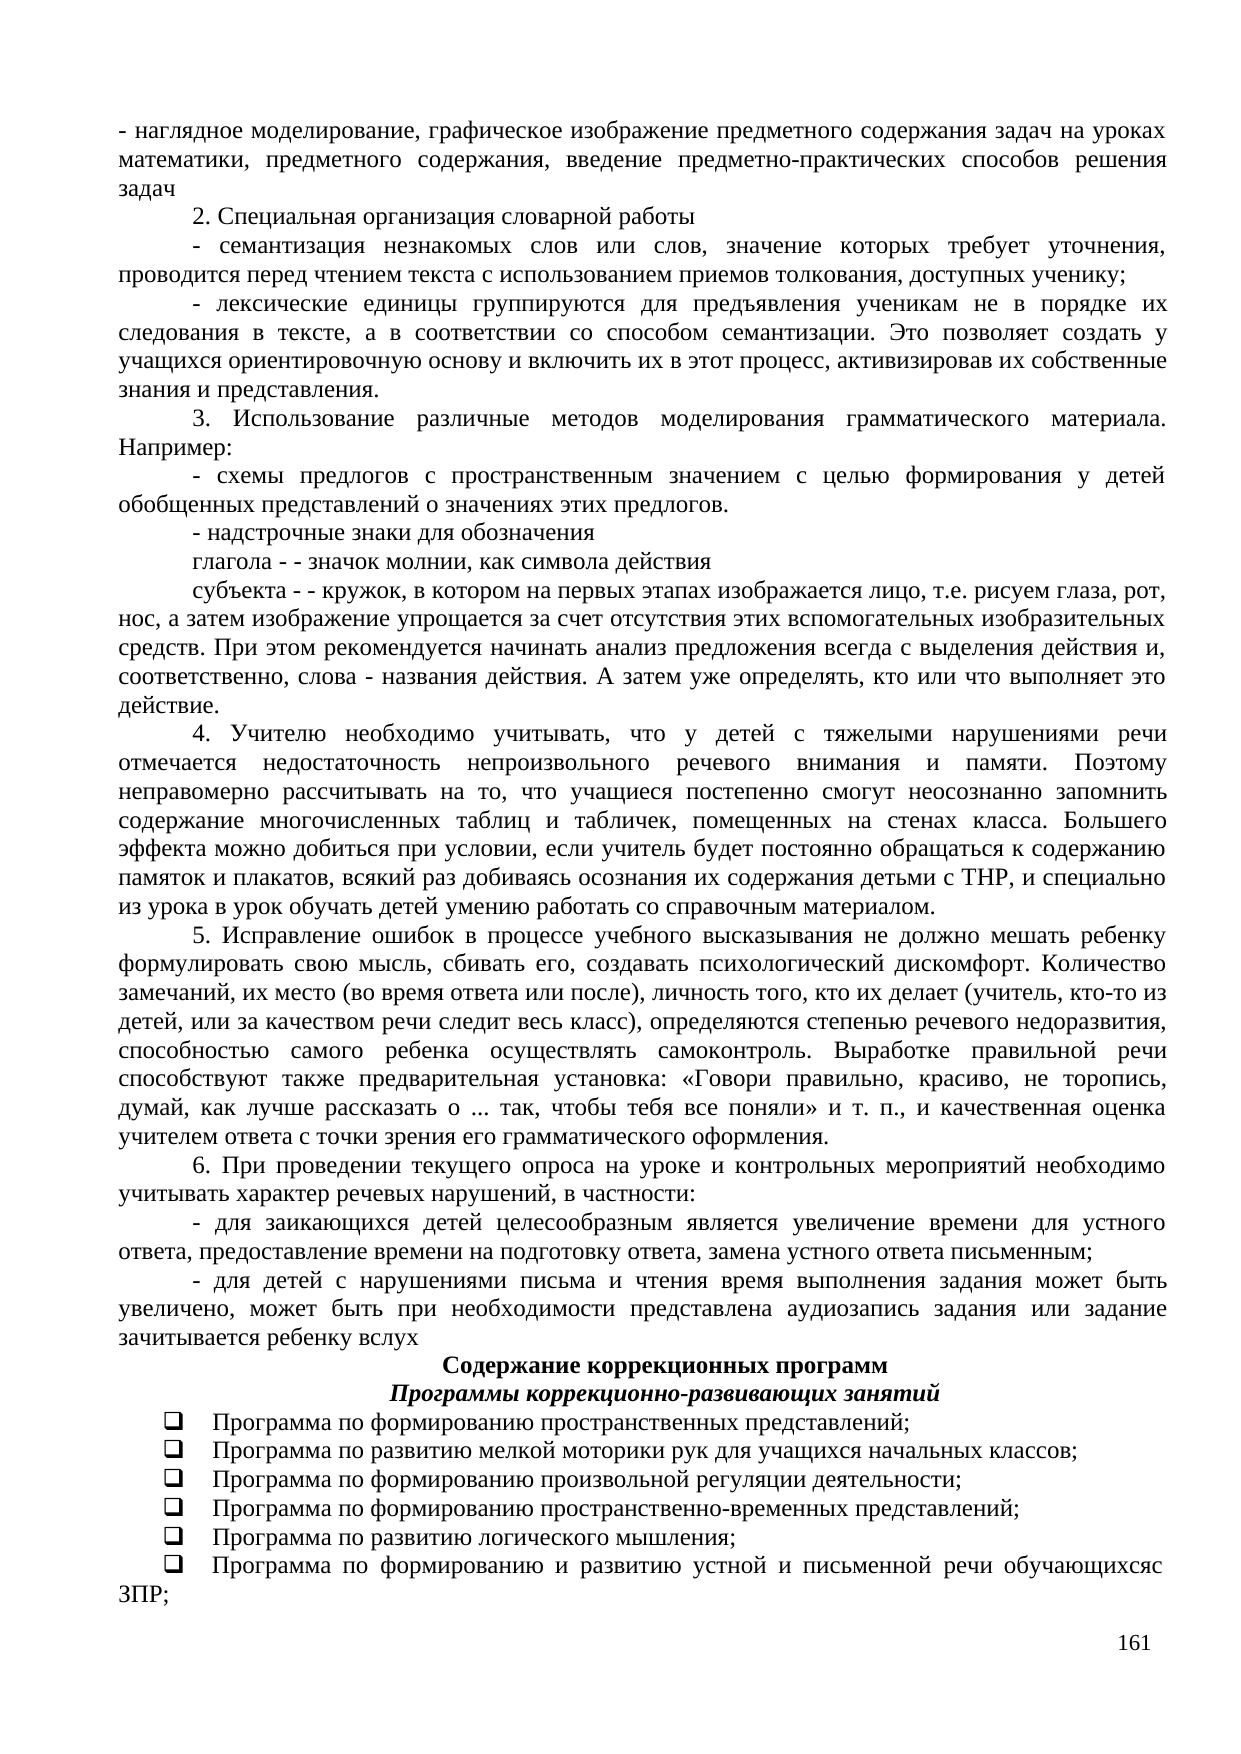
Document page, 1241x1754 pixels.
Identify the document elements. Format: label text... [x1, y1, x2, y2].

list Учителю необходимо учитывать, что у детей с тяжелыми нарушениями речи отмечается недостаточность непроизвольного речевого внимания и памяти. Поэтому неправомерно рассчитывать на то, что учащиеся постепенно смогут неосознанно запомнить содержание многочисленных таблиц и табличек, помещенных на стенах класса. Большего эффекта можно добиться при условии, если учитель будет постоянно обращаться к содержанию памяток и плакатов, всякий раз добиваясь осознания их содержания детьми с ТНР, и специально из урока в урок обучать детей умению работать со справочным материалом. [118, 718, 1167, 920]
list Программа по развитию логического мышления; [162, 1522, 1230, 1551]
text глагола - - значок молнии, как символа действия [192, 546, 1230, 575]
list При проведении текущего опроса на уроке и контрольных мероприятий необходимо учитывать характер речевых нарушений, в частности: [118, 1150, 1166, 1207]
list для детей с нарушениями письма и чтения время выполнения задания может быть увеличено, может быть при необходимости представлена аудиозапись задания или задание зачитывается ребенку вслух [118, 1265, 1167, 1351]
list Специальная организация словарной работы [192, 202, 1230, 230]
subtitle Программы коррекционно-развивающих занятий [192, 1378, 1137, 1407]
list Программа по развитию мелкой моторики рук для учащихся начальных классов; [162, 1436, 1230, 1464]
list семантизация незнакомых слов или слов, значение которых требует уточнения, проводится перед чтением текста с использованием приемов толкования, доступных ученику; [118, 230, 1166, 288]
list Программа по формированию и развитию устной и письменной речи обучающихсяс ЗПР; [118, 1551, 1166, 1608]
list для заикающихся детей целесообразным является увеличение времени для устного ответа, предоставление времени на подготовку ответа, замена устного ответа письменным; [118, 1207, 1166, 1265]
text субъекта - - кружок, в котором на первых этапах изображается лицо, т.е. рисуем глаза, рот, нос, а затем изображение упрощается за счет отсутствия этих вспомогательных изобразительных средств. При этом рекомендуется начинать анализ предложения всегда с выделения действия и, соответственно, слова - названия действия. А затем уже определять, кто или что выполняет это действие. [118, 575, 1166, 718]
list Программа по формированию пространственных представлений; [162, 1407, 1230, 1436]
list наглядное моделирование, графическое изображение предметного содержания задач на уроках математики, предметного содержания, введение предметно-практических способов решения задач [118, 115, 1167, 201]
list Программа по формированию пространственно-временных представлений; [162, 1493, 1230, 1522]
list надстрочные знаки для обозначения [192, 518, 1230, 546]
list лексические единицы группируются для предъявления ученикам не в порядке их следования в тексте, а в соответствии со способом семантизации. Это позволяет создать у учащихся ориентировочную основу и включить их в этот процесс, активизировав их собственные знания и представления. [118, 288, 1168, 403]
list Использование различные методов моделирования грамматического материала. Например: [118, 403, 1166, 460]
subtitle Содержание коррекционных программ [192, 1351, 1137, 1378]
list схемы предлогов с пространственным значением с целью формирования у детей обобщенных представлений о значениях этих предлогов. [118, 460, 1166, 518]
list Исправление ошибок в процессе учебного высказывания не должно мешать ребенку формулировать свою мысль, сбивать его, создавать психологический дискомфорт. Количество замечаний, их место (во время ответа или после), личность того, кто их делает (учитель, кто-то из детей, или за качеством речи следит весь класс), определяются степенью речевого недоразвития, способностью самого ребенка осуществлять самоконтроль. Выработке правильной речи способствуют также предварительная установка: «Говори правильно, красиво, не торопись, думай, как лучше рассказать о ... так, чтобы тебя все поняли» и т. п., и качественная оценка учителем ответа с точки зрения его грамматического оформления. [118, 920, 1167, 1150]
list Программа по формированию произвольной регуляции деятельности; [162, 1464, 1230, 1493]
